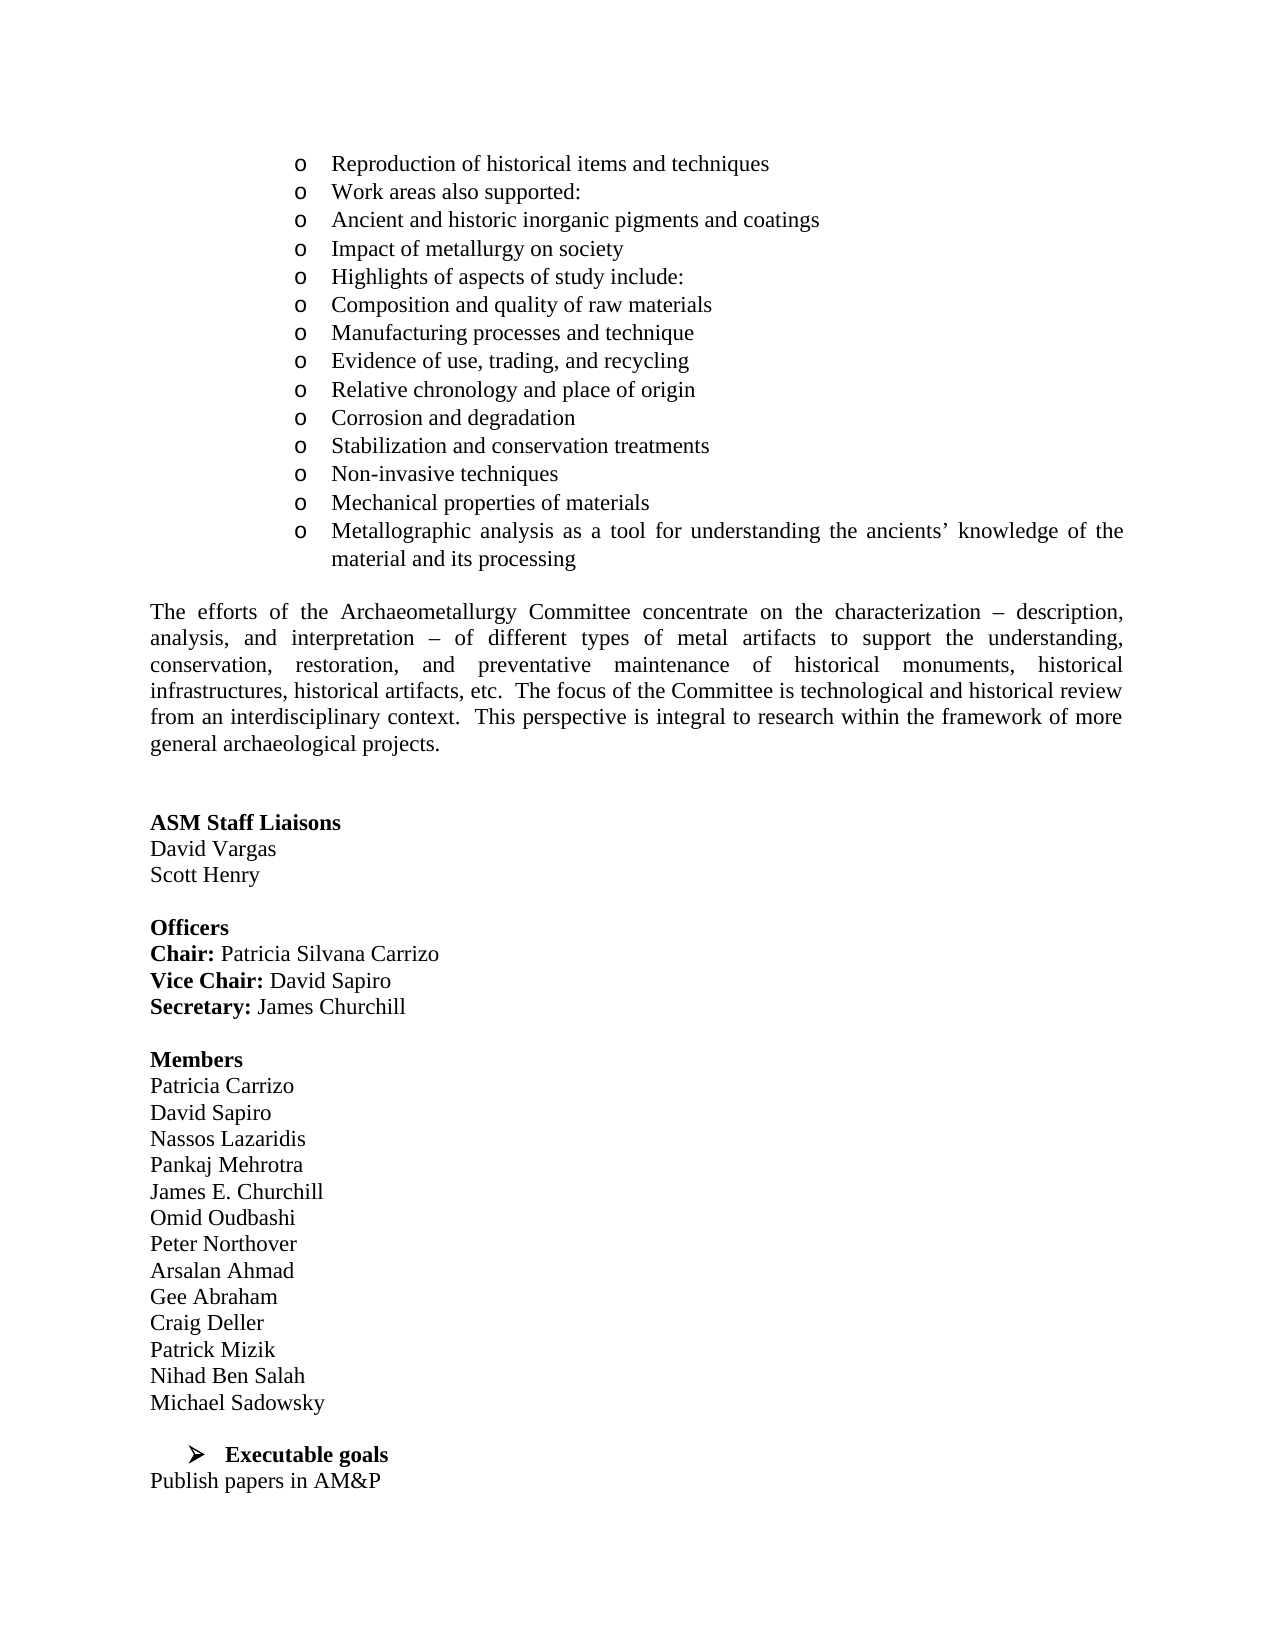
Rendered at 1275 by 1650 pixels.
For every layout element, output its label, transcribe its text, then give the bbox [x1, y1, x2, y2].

text Omid Oudbashi [150, 1204, 1125, 1230]
list Metallographic analysis as a tool for understanding the ancients’ knowledge of the material and its processing [294, 517, 1125, 572]
text Secretary: James Churchill [150, 993, 1125, 1019]
list Reproduction of historical items and techniques [294, 150, 1125, 178]
list Work areas also supported: [294, 178, 1125, 206]
text Arsalan Ahmad [150, 1257, 1125, 1283]
text ASM Staff Liaisons [150, 809, 1125, 835]
text Members [150, 1046, 1125, 1072]
text Nassos Lazaridis [150, 1125, 1125, 1151]
list Stabilization and conservation treatments [294, 432, 1125, 461]
text Patricia Carrizo [150, 1072, 1125, 1099]
text Vice Chair: David Sapiro [150, 967, 1125, 993]
list Executable goals [187, 1441, 1125, 1468]
list Non-invasive techniques [294, 461, 1125, 489]
text Pankaj Mehrotra [150, 1151, 1125, 1178]
text Patrick Mizik [150, 1336, 1125, 1362]
text Chair: Patricia Silvana Carrizo [150, 941, 1125, 967]
text Craig Deller [150, 1309, 1125, 1336]
text The efforts of the Archaeometallurgy Committee concentrate on the characterization – description, analysis, and interpretation – of different types of metal artifacts to support the understanding, conservation, restoration, and preventative maintenance of historical monuments, historical infrastructures, historical artifacts, etc. The focus of the Committee is technological and historical review from an interdisciplinary context. This perspective is integral to research within the framework of more general archaeological projects. [150, 598, 1125, 756]
text Nihad Ben Salah [150, 1362, 1125, 1388]
list Highlights of aspects of study include: [294, 263, 1125, 291]
text Officers [150, 914, 1125, 941]
text James E. Churchill [150, 1178, 1125, 1204]
text Peter Northover [150, 1230, 1125, 1257]
list Relative chronology and place of origin [294, 376, 1125, 404]
list Composition and quality of raw materials [294, 291, 1125, 319]
list Mechanical properties of materials [294, 489, 1125, 517]
list Ancient and historic inorganic pigments and coatings [294, 206, 1125, 235]
text Gee Abraham [150, 1283, 1125, 1309]
text Michael Sadowsky [150, 1388, 1125, 1415]
list Impact of metallurgy on society [294, 235, 1125, 263]
text Publish papers in AM&P [150, 1468, 1125, 1494]
list Evidence of use, trading, and recycling [294, 348, 1125, 376]
list Corrosion and degradation [294, 404, 1125, 432]
list Manufacturing processes and technique [294, 319, 1125, 348]
text David Vargas [150, 835, 1125, 861]
text Scott Henry [150, 861, 1125, 888]
text David Sapiro [150, 1099, 1125, 1125]
